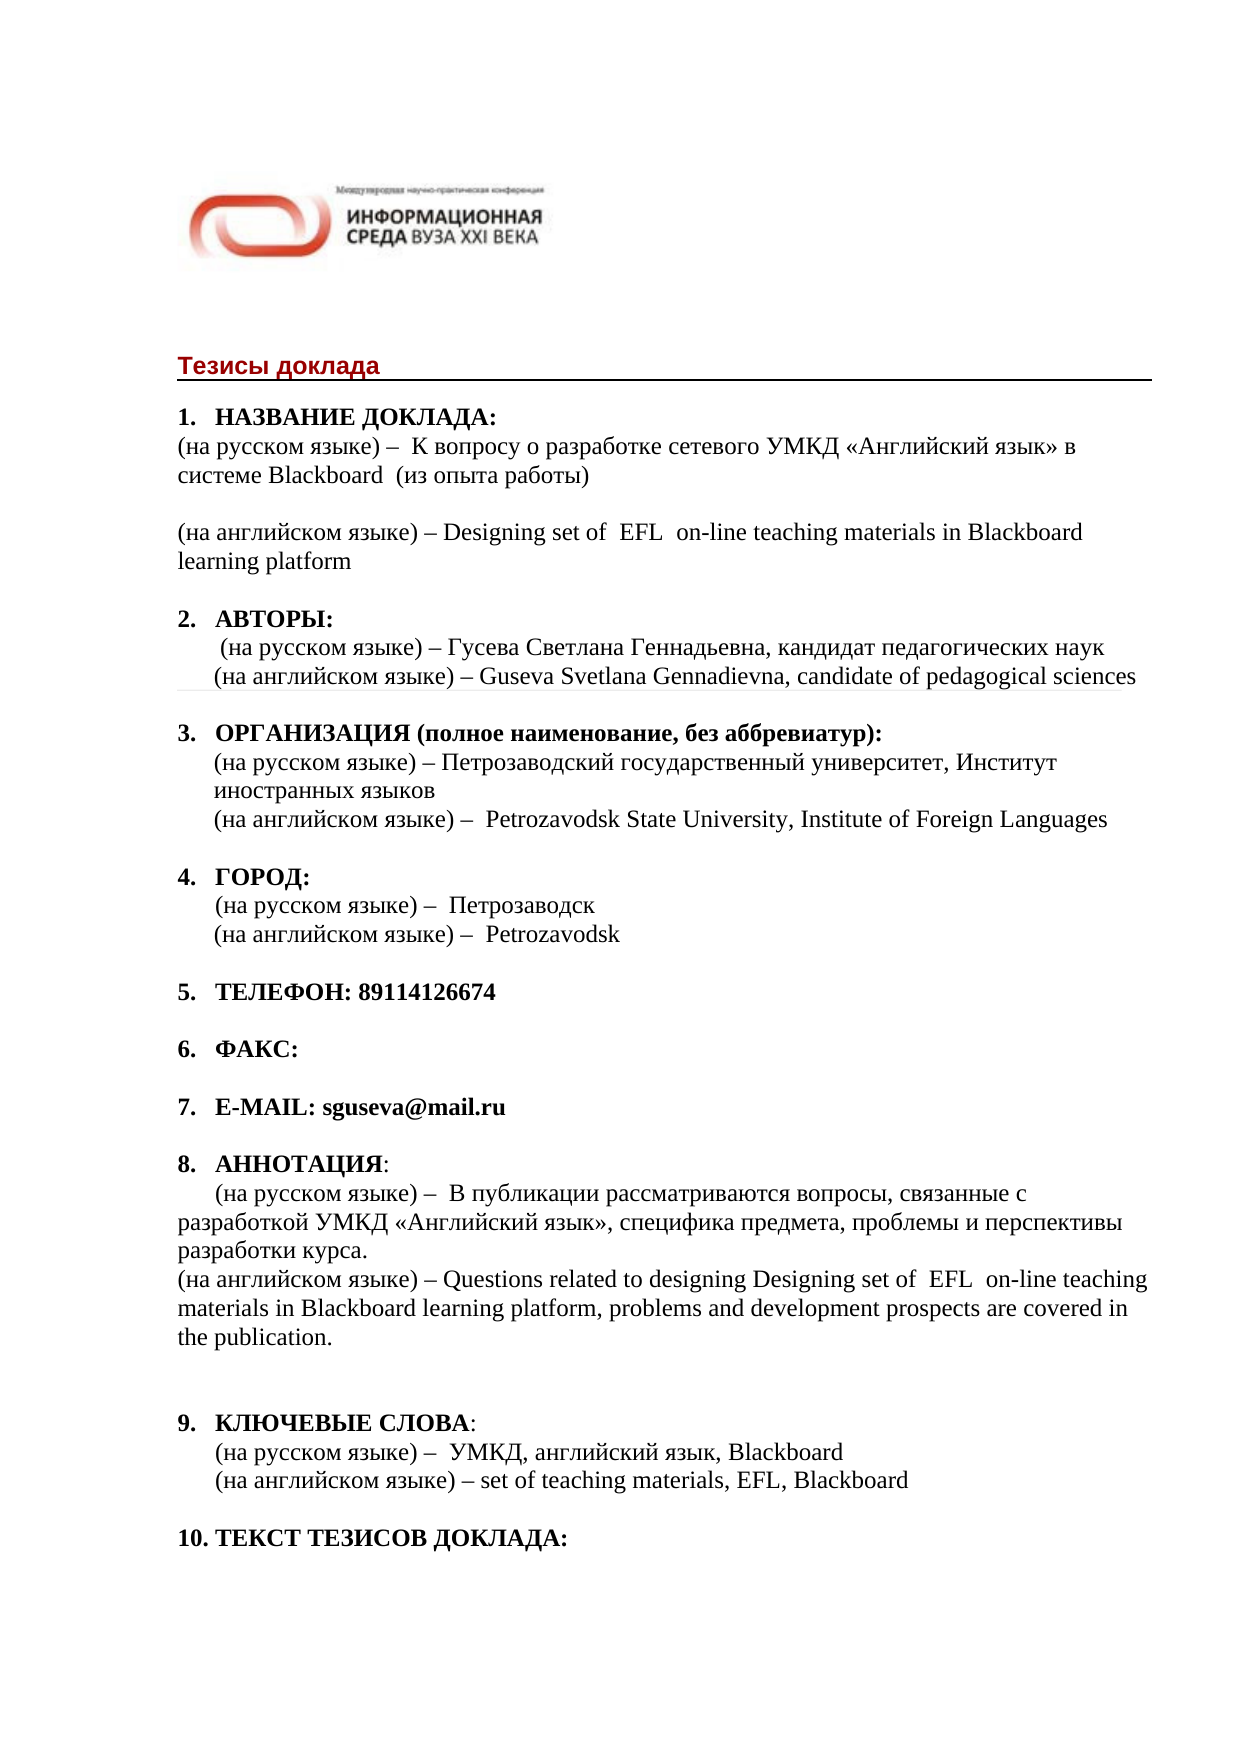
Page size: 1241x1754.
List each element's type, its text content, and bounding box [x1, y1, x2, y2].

picture [177, 171, 560, 279]
list НАЗВАНИЕ ДОКЛАДА: [177, 402, 1152, 431]
text (на русском языке) – Петрозаводск [215, 890, 1152, 919]
list ТЕКСТ ТЕЗИСОВ ДОКЛАДА: [177, 1523, 1152, 1552]
text (на русском языке) – Петрозаводский государственный университет, Институт иностранных языков [213, 747, 1152, 804]
list АВТОРЫ: [177, 604, 1152, 632]
text (на русском языке) – К вопросу о разработке сетевого УМКД «Английский язык» в системе Blackboard (из опыта работы) [177, 431, 1152, 489]
text (на русском языке) – В публикации рассматриваются вопросы, связанные с разработкой УМКД «Английский язык», специфика предмета, проблемы и перспективы разработки курса. [177, 1178, 1152, 1264]
text (на английском языке) – Guseva Svetlana Gennadievna, candidate of pedagogical sciences [213, 661, 1152, 690]
list ОРГАНИЗАЦИЯ (полное наименование, без аббревиатур): [177, 718, 1152, 747]
text (на русском языке) – УМКД, английский язык, Blackboard [177, 1437, 1152, 1465]
list КЛЮЧЕВЫЕ СЛОВА: [177, 1408, 1152, 1437]
text (на английском языке) – Petrozavodsk State University, Institute of Foreign Languages [213, 804, 1152, 833]
text (на русском языке) – Гусева Светлана Геннадьевна, кандидат педагогических наук [213, 632, 1152, 661]
text (на английском языке) – set of teaching materials, EFL, Blackboard [177, 1465, 1152, 1494]
text Тезисы доклада [177, 351, 1152, 379]
text (на английском языке) – Designing set of EFL on-line teaching materials in Blackboard learning platform [177, 517, 1152, 575]
list ГОРОД: [177, 862, 1152, 890]
list ФАКС: [177, 1034, 1152, 1063]
text (на английском языке) – Petrozavodsk [213, 919, 1152, 948]
list ТЕЛЕФОН: 89114126674 [177, 977, 1152, 1005]
list АННОТАЦИЯ: [177, 1149, 1152, 1178]
text (на английском языке) – Questions related to designing Designing set of EFL on-line teaching materials in Blackboard learning platform, problems and development prospects are covered in the publication. [177, 1264, 1152, 1350]
list E-MAIL: sguseva@mail.ru [177, 1092, 1152, 1120]
